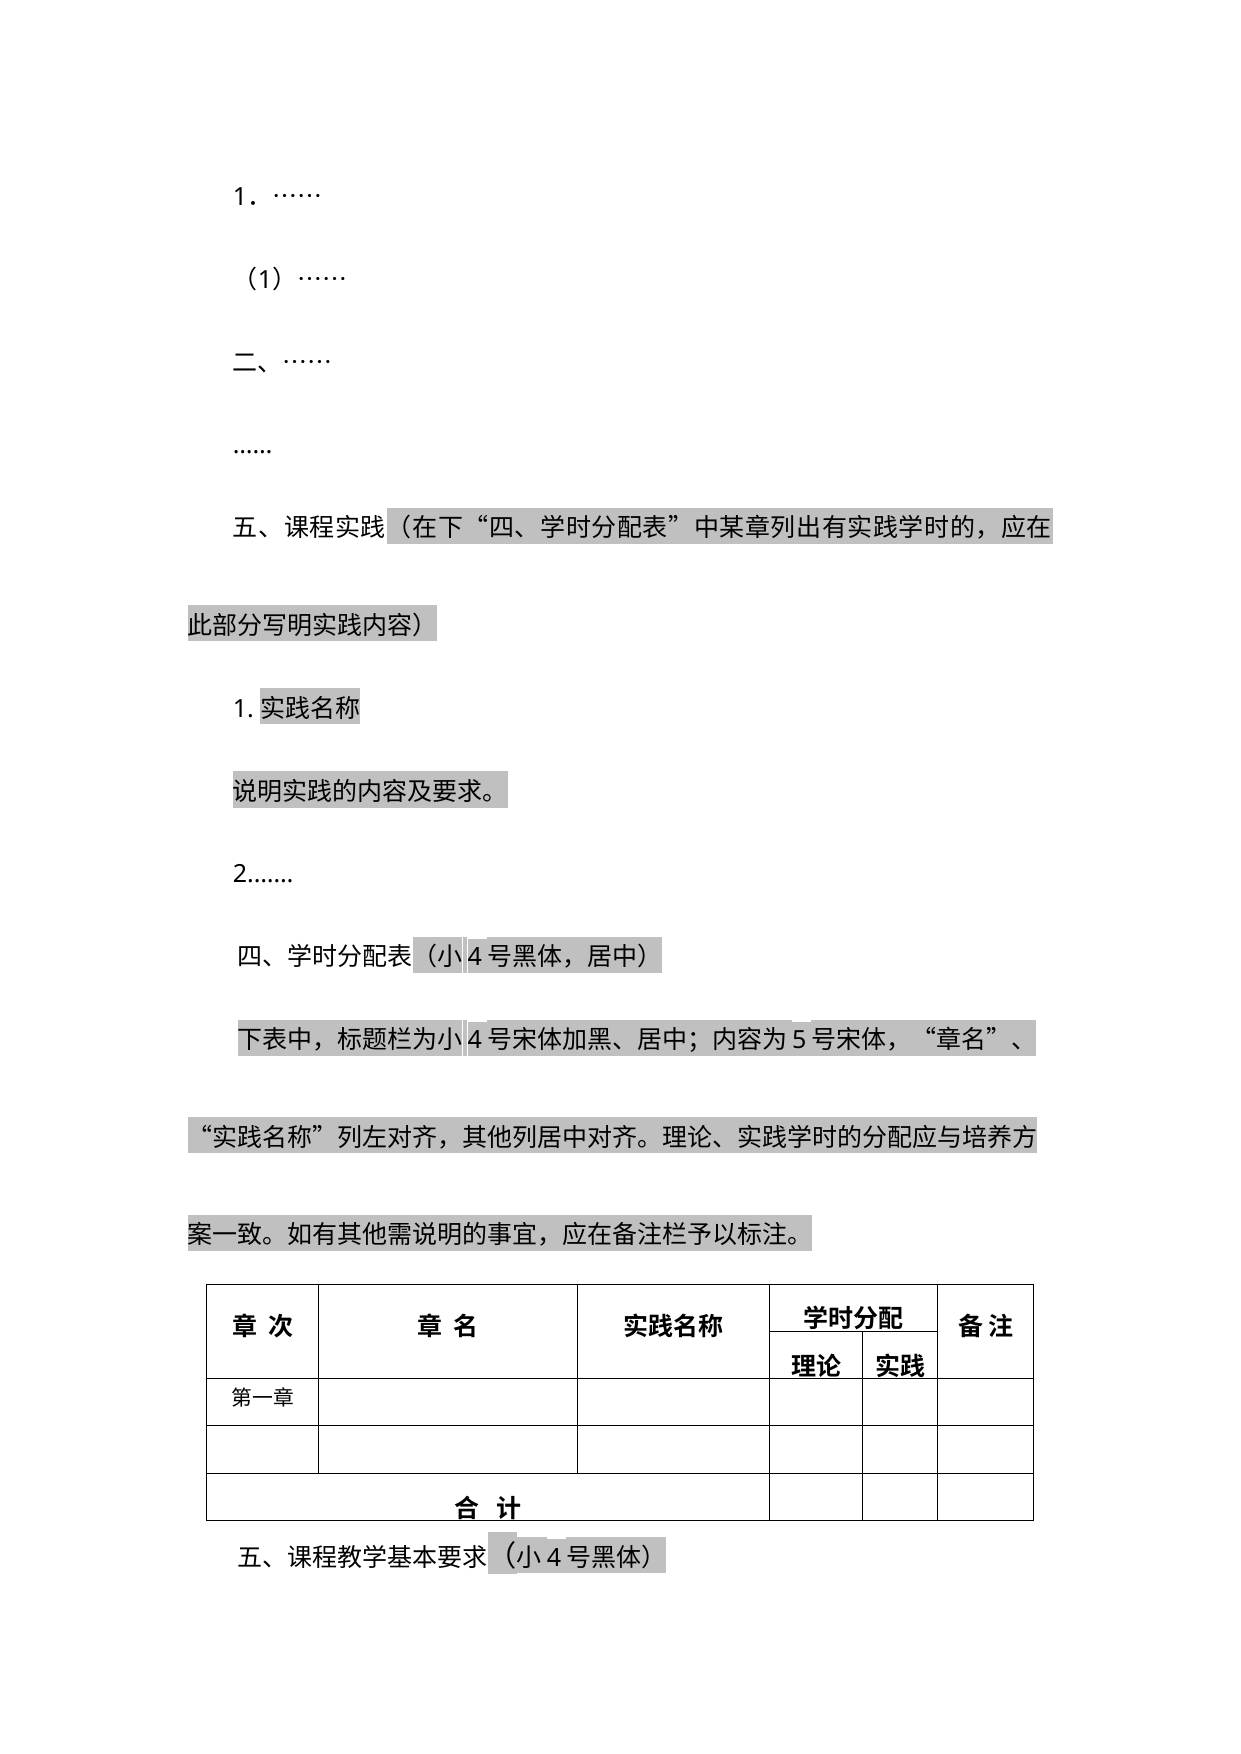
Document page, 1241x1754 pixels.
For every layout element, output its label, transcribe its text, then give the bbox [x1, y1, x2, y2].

table_header 章 名 [319, 1285, 577, 1378]
table_cell 第一章 [207, 1379, 318, 1425]
text 四、学时分配表（小4号黑体，居中） [187, 922, 1053, 987]
text 五、课程教学基本要求（小4号黑体） [187, 1521, 1053, 1586]
table_cell [863, 1426, 937, 1473]
table_cell [863, 1474, 937, 1520]
text …… [233, 411, 1053, 476]
table_header 实践名称 [578, 1285, 769, 1378]
table_cell [938, 1474, 1033, 1520]
table_cell [938, 1379, 1033, 1425]
table_cell 实践 [863, 1332, 937, 1378]
table_header 学时分配 [770, 1285, 937, 1331]
table_cell 合 计 [207, 1474, 769, 1520]
table_cell [770, 1474, 862, 1520]
table_cell [938, 1426, 1033, 1473]
text 五、课程实践（在下“四、学时分配表”中某章列出有实践学时的，应在此部分写明实践内容） [187, 493, 1053, 656]
table_cell [319, 1379, 577, 1425]
text （1）…… [233, 245, 1053, 310]
table_header 备 注 [938, 1285, 1033, 1378]
text 下表中，标题栏为小4号宋体加黑、居中；内容为5号宋体，“章名”、“实践名称”列左对齐，其他列居中对齐。理论、实践学时的分配应与培养方案一致。如有其他需说明的事宜，应在备注栏予以标注。 [187, 1005, 1053, 1265]
text 二、…… [233, 328, 1053, 393]
text 1. 实践名称 [233, 674, 1053, 739]
table_cell [770, 1426, 862, 1473]
table_header 章 次 [207, 1285, 318, 1378]
table_cell [319, 1426, 577, 1473]
table_cell 理论 [770, 1332, 862, 1378]
table_cell [578, 1379, 769, 1425]
text 2.…… [233, 840, 1053, 905]
table_cell [207, 1426, 318, 1473]
table_cell [863, 1379, 937, 1425]
text 1．…… [233, 162, 1053, 227]
text 说明实践的内容及要求。 [233, 757, 1053, 822]
table_cell [578, 1426, 769, 1473]
table_cell [770, 1379, 862, 1425]
